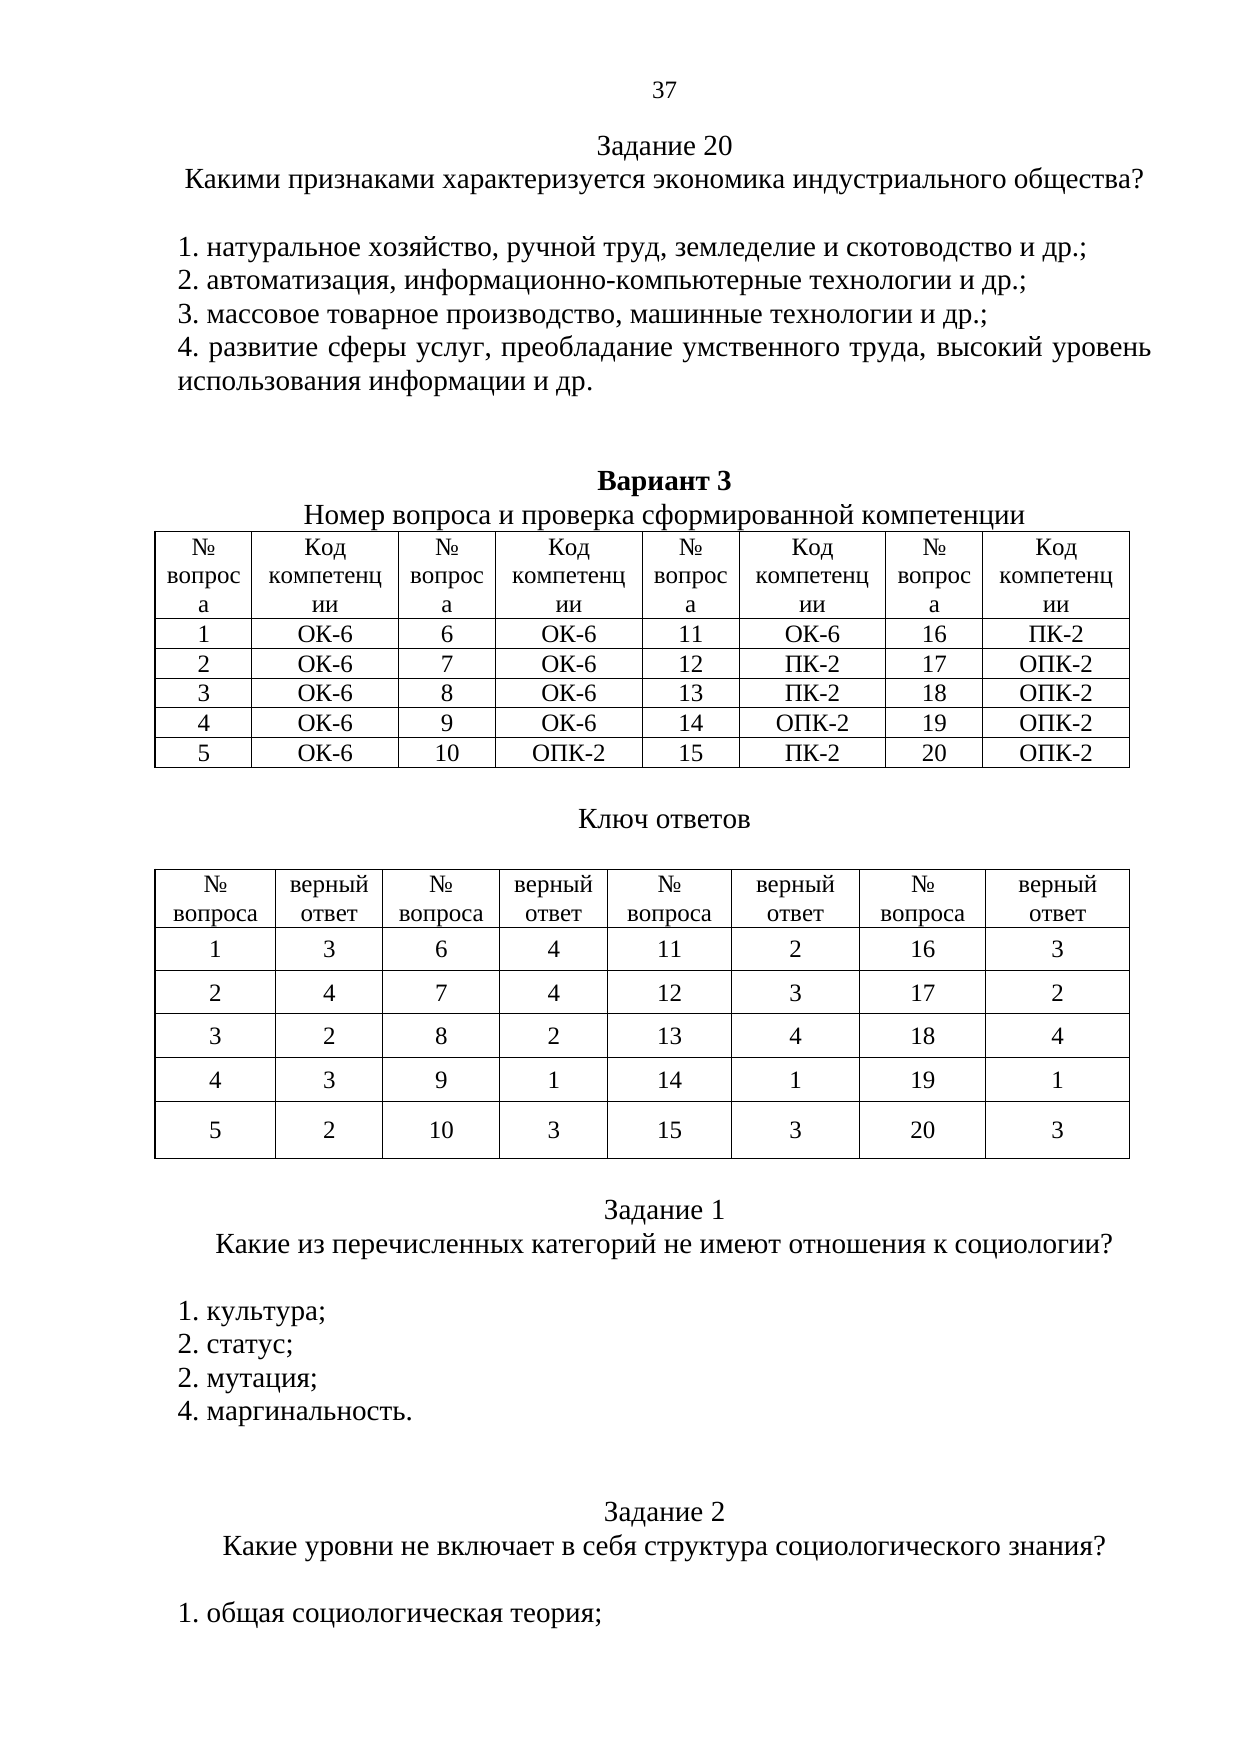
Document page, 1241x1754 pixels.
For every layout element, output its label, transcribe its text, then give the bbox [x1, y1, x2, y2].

table_cell 3 [732, 1102, 859, 1158]
text 1. общая социологическая теория; [177, 1595, 1152, 1628]
table_header верный ответ [500, 870, 607, 927]
text Задание 1 [177, 1192, 1152, 1226]
table_cell 3 [986, 928, 1129, 970]
table_cell 18 [886, 679, 982, 707]
table_cell 17 [860, 971, 985, 1013]
table_header № вопроса [860, 870, 985, 927]
table_cell 16 [886, 619, 982, 648]
table_cell 11 [643, 619, 739, 648]
table_cell 2 [732, 928, 859, 970]
table_cell 3 [986, 1102, 1129, 1158]
table_cell 4 [156, 708, 251, 737]
table_cell 19 [886, 708, 982, 737]
table_cell 3 [156, 679, 251, 707]
text 1. натуральное хозяйство, ручной труд, земледелие и скотоводство и др.; [177, 229, 1152, 262]
table_cell 1 [500, 1058, 607, 1101]
text Какими признаками характеризуется экономика индустриального общества? [177, 162, 1152, 195]
table_cell ОК-6 [252, 679, 398, 707]
table_cell 2 [156, 649, 251, 677]
table_cell ОПК-2 [740, 708, 885, 737]
table_cell 6 [383, 928, 499, 970]
text Вариант 3 [177, 463, 1152, 497]
table_cell 7 [399, 649, 495, 677]
table_cell 3 [732, 971, 859, 1013]
text 2. статус; [177, 1326, 1152, 1360]
table_cell ОК-6 [252, 708, 398, 737]
table_header верный ответ [732, 870, 859, 927]
table_cell ОПК-2 [496, 738, 642, 767]
table_cell ПК-2 [740, 649, 885, 677]
table_cell ОК-6 [252, 649, 398, 677]
table_cell ОК-6 [252, 738, 398, 767]
table_cell 3 [276, 928, 382, 970]
table_cell 2 [156, 971, 275, 1013]
table_cell 6 [399, 619, 495, 648]
table_cell 2 [500, 1014, 607, 1057]
table_cell 8 [399, 679, 495, 707]
table_cell 4 [500, 971, 607, 1013]
table_cell 4 [732, 1014, 859, 1057]
table_cell ОПК-2 [983, 649, 1129, 677]
table_cell ПК-2 [740, 679, 885, 707]
table_cell 9 [383, 1058, 499, 1101]
table_cell 12 [608, 971, 731, 1013]
table_cell 2 [986, 971, 1129, 1013]
table_cell ПК-2 [740, 738, 885, 767]
text 3. массовое товарное производство, машинные технологии и др.; [177, 296, 1152, 329]
table_header № вопроса [399, 532, 495, 618]
table_cell 1 [156, 928, 275, 970]
table_cell 20 [860, 1102, 985, 1158]
table_cell 20 [886, 738, 982, 767]
table_cell 2 [276, 1014, 382, 1057]
table_cell 7 [383, 971, 499, 1013]
table_cell 4 [156, 1058, 275, 1101]
table_cell 10 [399, 738, 495, 767]
table_header верный ответ [986, 870, 1129, 927]
table_cell 4 [276, 971, 382, 1013]
table_header № вопроса [643, 532, 739, 618]
table_cell ОК-6 [496, 708, 642, 737]
text 1. культура; [177, 1293, 1152, 1326]
table_cell 5 [156, 1102, 275, 1158]
table_header Код компетенции [740, 532, 885, 618]
table_cell 3 [500, 1102, 607, 1158]
table_header № вопроса [156, 532, 251, 618]
table_cell 4 [500, 928, 607, 970]
table_cell 1 [986, 1058, 1129, 1101]
text Какие уровни не включает в себя структура социологического знания? [177, 1528, 1152, 1561]
table_cell 15 [643, 738, 739, 767]
table_header верный ответ [276, 870, 382, 927]
table_cell 3 [156, 1014, 275, 1057]
table_cell ОК-6 [496, 619, 642, 648]
table_header Код компетенции [983, 532, 1129, 618]
table_cell ОК-6 [252, 619, 398, 648]
table_cell 13 [643, 679, 739, 707]
text Задание 2 [177, 1494, 1152, 1528]
table_header № вопроса [886, 532, 982, 618]
text 2. автоматизация, информационно-компьютерные технологии и др.; [177, 262, 1152, 296]
table_cell 9 [399, 708, 495, 737]
table_cell ОК-6 [496, 679, 642, 707]
table_cell 15 [608, 1102, 731, 1158]
text 4. развитие сферы услуг, преобладание умственного труда, высокий уровень использования информации и др. [177, 329, 1152, 396]
table_cell 3 [276, 1058, 382, 1101]
table_cell 1 [732, 1058, 859, 1101]
table_header Код компетенции [496, 532, 642, 618]
table_cell 19 [860, 1058, 985, 1101]
text Ключ ответов [177, 801, 1152, 835]
table_cell 10 [383, 1102, 499, 1158]
table_header № вопроса [383, 870, 499, 927]
text Какие из перечисленных категорий не имеют отношения к социологии? [177, 1226, 1152, 1259]
table_cell ОПК-2 [983, 738, 1129, 767]
table_header № вопроса [608, 870, 731, 927]
table_cell 11 [608, 928, 731, 970]
table_cell 13 [608, 1014, 731, 1057]
table_cell ОК-6 [740, 619, 885, 648]
table_cell ОПК-2 [983, 708, 1129, 737]
table_cell 16 [860, 928, 985, 970]
table_cell 17 [886, 649, 982, 677]
table_cell 5 [156, 738, 251, 767]
table_cell ПК-2 [983, 619, 1129, 648]
table_cell ОПК-2 [983, 679, 1129, 707]
text 2. мутация; [177, 1360, 1152, 1393]
table_cell 1 [156, 619, 251, 648]
table_cell 14 [608, 1058, 731, 1101]
table_cell 14 [643, 708, 739, 737]
table_cell 4 [986, 1014, 1129, 1057]
text Номер вопроса и проверка сформированной компетенции [177, 497, 1152, 531]
table_header Код компетенции [252, 532, 398, 618]
table_cell ОК-6 [496, 649, 642, 677]
text 4. маргинальность. [177, 1393, 1152, 1427]
table_cell 12 [643, 649, 739, 677]
table_cell 8 [383, 1014, 499, 1057]
table_cell 2 [276, 1102, 382, 1158]
table_header № вопроса [156, 870, 275, 927]
text Задание 20 [177, 128, 1152, 162]
table_cell 18 [860, 1014, 985, 1057]
